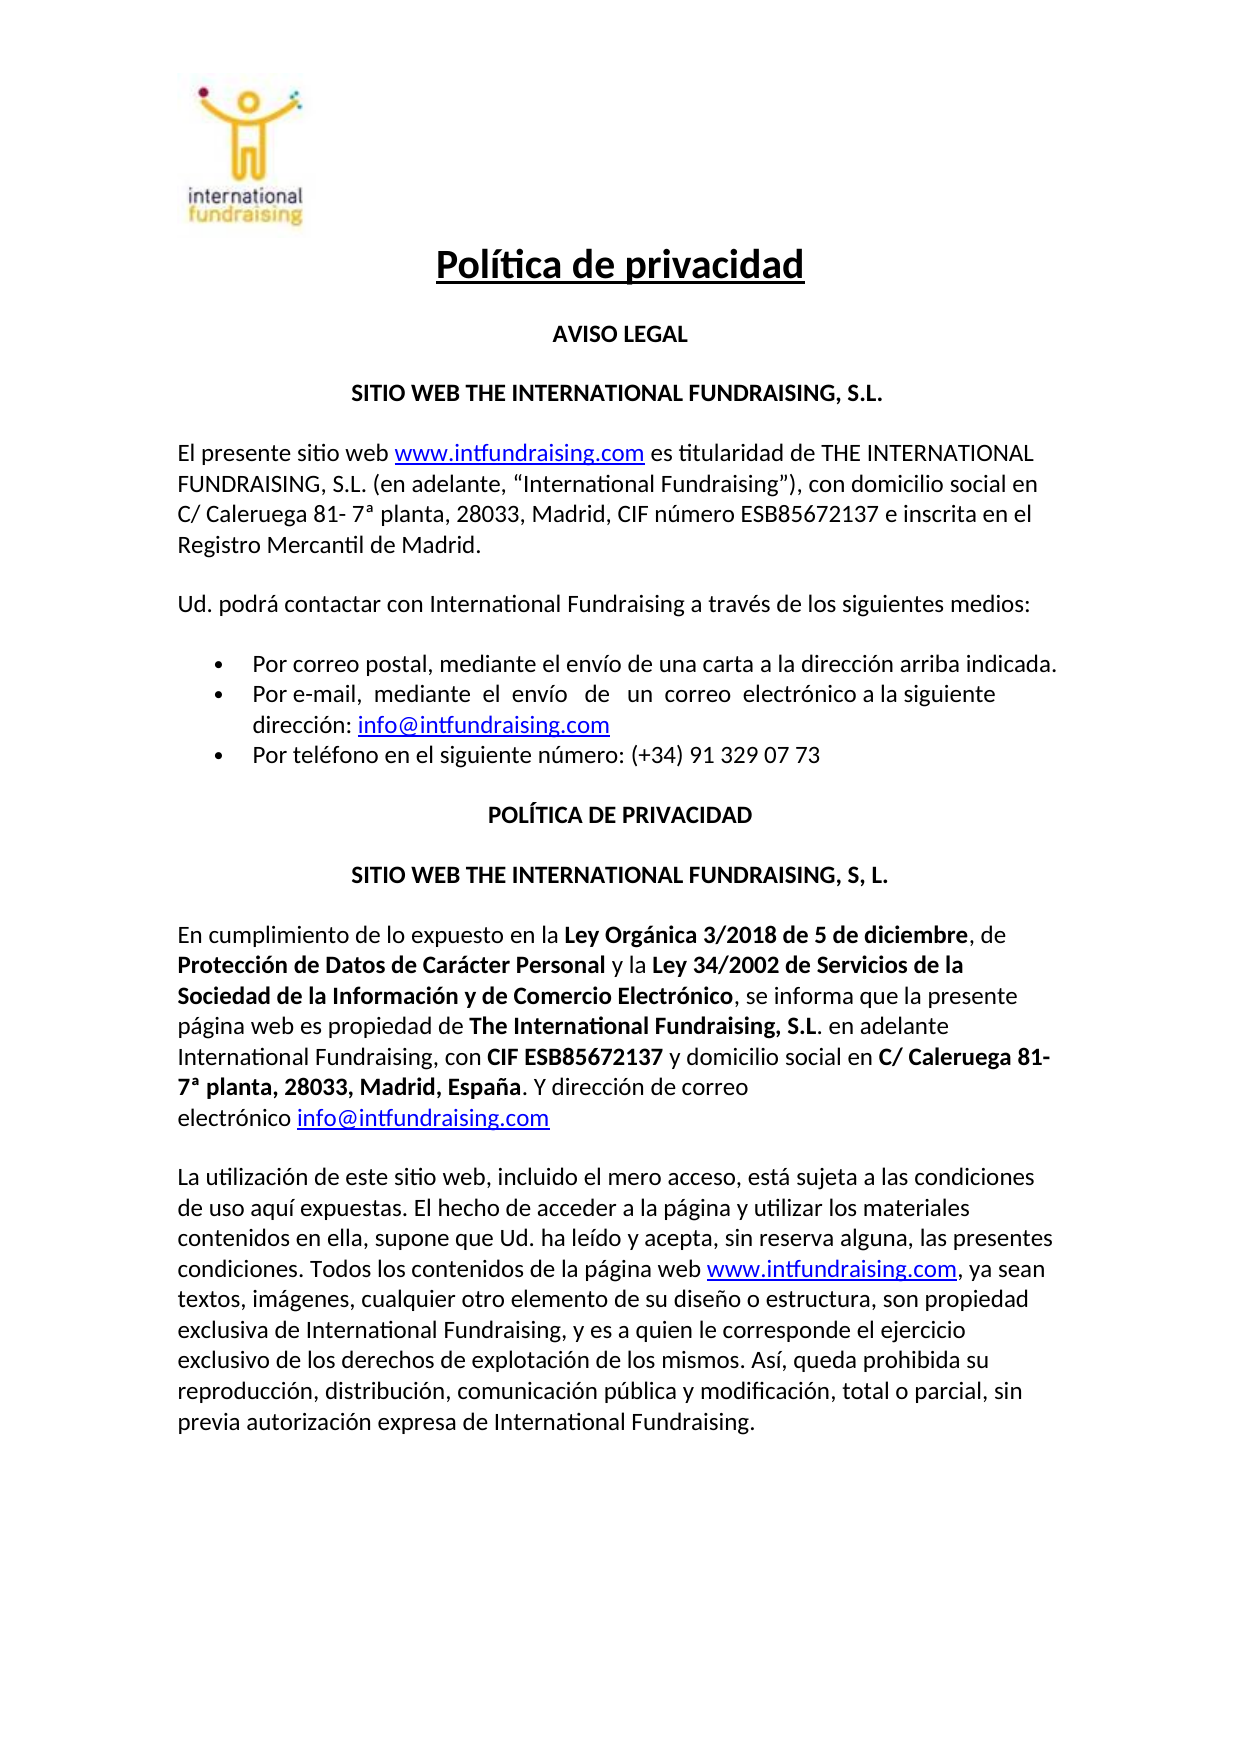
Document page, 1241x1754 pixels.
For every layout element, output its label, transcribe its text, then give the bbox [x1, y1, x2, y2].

picture [177, 73, 317, 238]
text La utilización de este sitio web, incluido el mero acceso, está sujeta a las condiciones de uso aquí expuestas. El hecho de acceder a la página y utilizar los materiales contenidos en ella, supone que Ud. ha leído y acepta, sin reserva alguna, las presentes condiciones. Todos los contenidos de la página web www.intfundraising.com, ya sean textos, imágenes, cualquier otro elemento de su diseño o estructura, son propiedad exclusiva de International Fundraising, y es a quien le corresponde el ejercicio exclusivo de los derechos de explotación de los mismos. Así, queda prohibida su reproducción, distribución, comunicación pública y modificación, total o parcial, sin previa autorización expresa de International Fundraising. [177, 1162, 1063, 1436]
text El presente sitio web www.intfundraising.com es titularidad de THE INTERNATIONAL FUNDRAISING, S.L. (en adelante, “International Fundraising”), con domicilio social en C/ Caleruega 81- 7ª planta, 28033, Madrid, CIF número ESB85672137 e inscrita en el Registro Mercantil de Madrid. [177, 437, 1063, 559]
text SITIO WEB THE INTERNATIONAL FUNDRAISING, S, L. [177, 859, 1063, 889]
text AVISO LEGAL [177, 318, 1063, 348]
list Por e-mail, mediante el envío de un correo electrónico a la siguiente dirección: info@intfundraising.com [215, 679, 1063, 740]
text Ud. podrá contactar con International Fundraising a través de los siguientes medios: [177, 588, 1063, 619]
list Por correo postal, mediante el envío de una carta a la dirección arriba indicada. [215, 648, 1063, 679]
text POLÍTICA DE PRIVACIDAD [177, 799, 1063, 830]
text Política de privacidad [177, 238, 1063, 289]
list Por teléfono en el siguiente número: (+34) 91 329 07 73 [215, 740, 1063, 770]
text SITIO WEB THE INTERNATIONAL FUNDRAISING, S.L. [177, 377, 1063, 408]
text En cumplimiento de lo expuesto en la Ley Orgánica 3/2018 de 5 de diciembre, de Protección de Datos de Carácter Personal y la Ley 34/2002 de Servicios de la Sociedad de la Información y de Comercio Electrónico, se informa que la presente página web es propiedad de The International Fundraising, S.L. en adelante International Fundraising, con CIF ESB85672137 y domicilio social en C/ Caleruega 81- 7ª planta, 28033, Madrid, España. Y dirección de correo electrónico info@intfundraising.com [177, 919, 1063, 1132]
